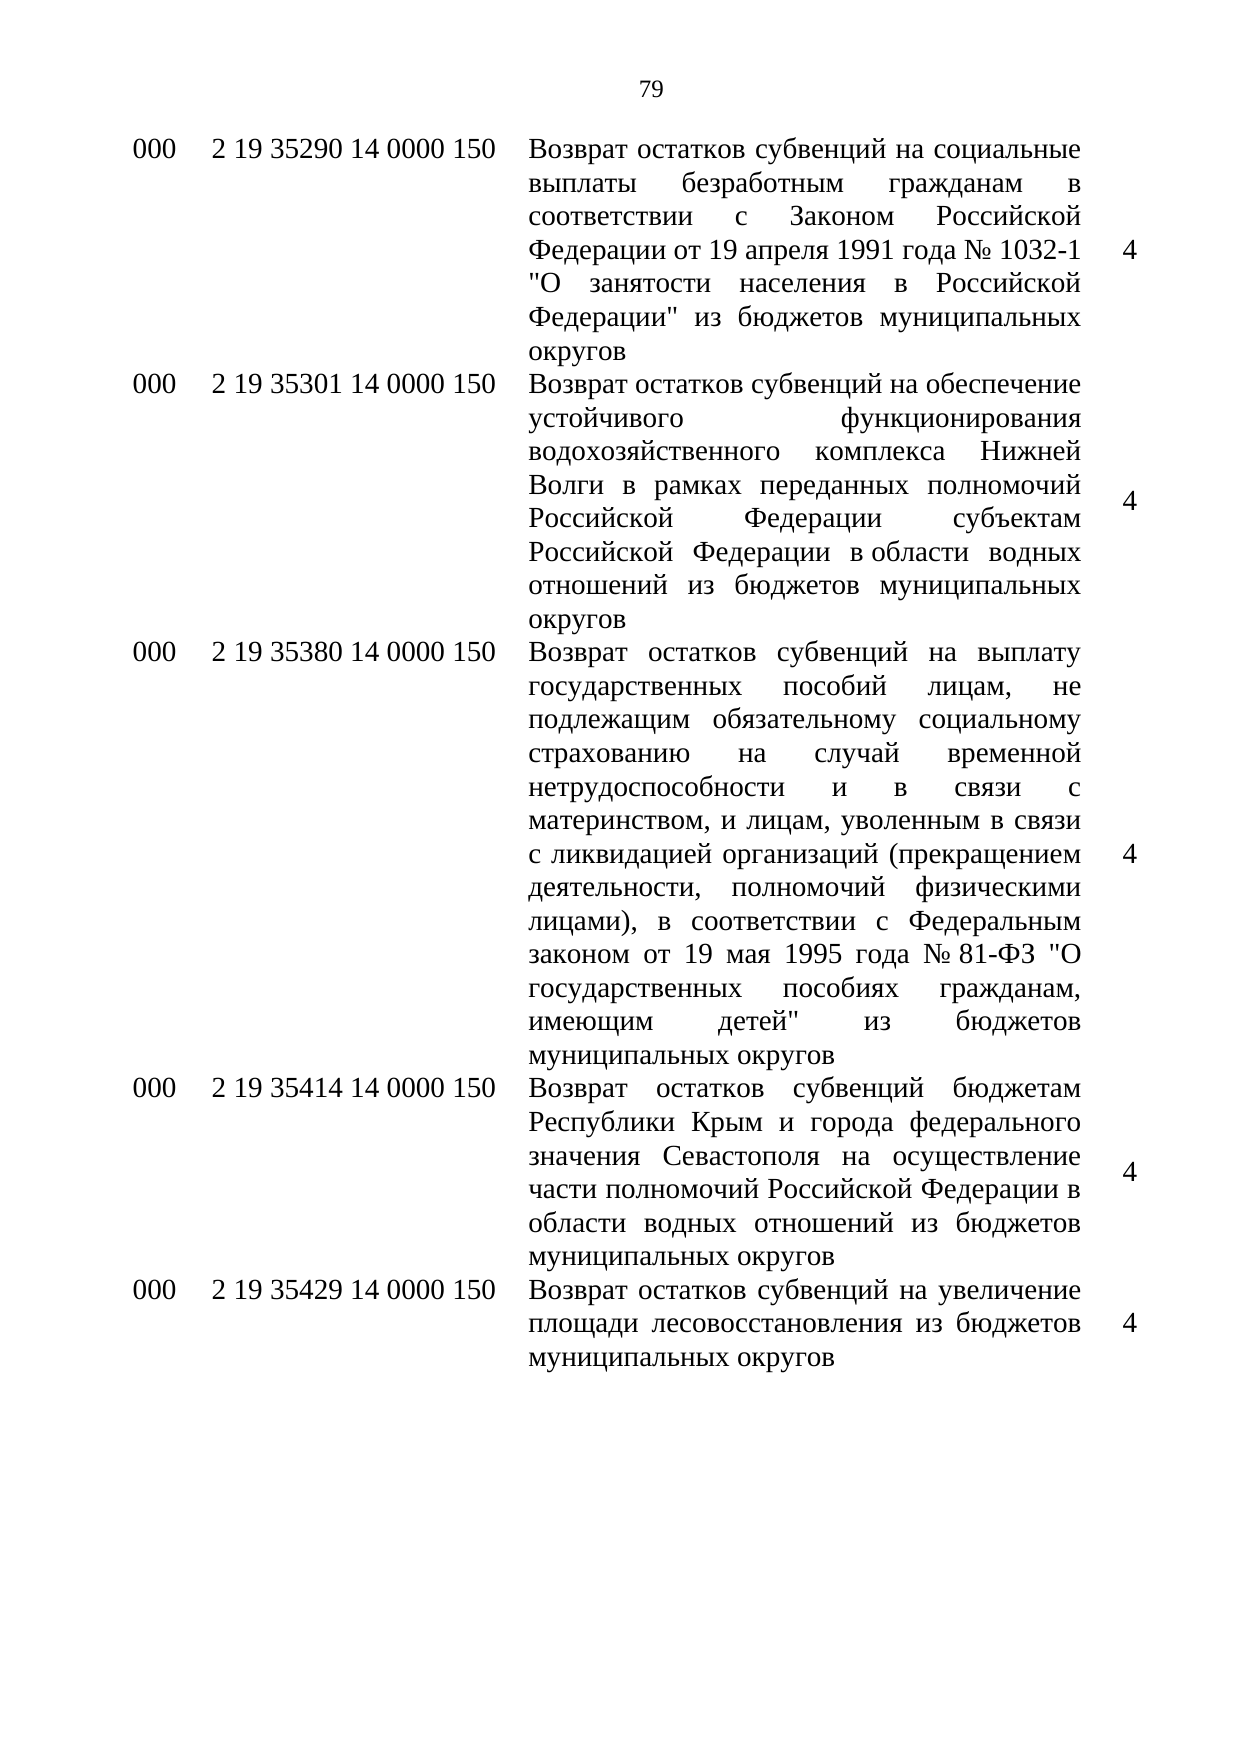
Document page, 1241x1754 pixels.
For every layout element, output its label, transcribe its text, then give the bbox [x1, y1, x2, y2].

table_cell 4 [1093, 131, 1167, 366]
table_cell Возврат остатков субвенций на обеспечение устойчивого функционирования водохозяйственного комплекса Нижней Волги в рамках переданных полномочий Российской Федерации субъектам Российской Федерации в области водных отношений из бюджетов муниципальных округов [517, 366, 1093, 634]
table_cell 4 [1093, 1272, 1167, 1372]
table_cell 2 19 35414 14 0000 150 [190, 1071, 517, 1272]
table_cell 000 [118, 1272, 190, 1372]
table_cell Возврат остатков субвенций на увеличение площади лесовосстановления из бюджетов муниципальных округов [517, 1272, 1093, 1372]
table_cell 4 [1093, 635, 1167, 1071]
table_cell 000 [118, 635, 190, 1071]
table_cell 4 [1093, 366, 1167, 634]
table_cell 2 19 35429 14 0000 150 [190, 1272, 517, 1372]
table_cell Возврат остатков субвенций на социальные выплаты безработным гражданам в соответствии с Законом Российской Федерации от 19 апреля 1991 года № 1032-1 "О занятости населения в Российской Федерации" из бюджетов муниципальных округов [517, 131, 1093, 366]
table_cell 2 19 35290 14 0000 150 [190, 131, 517, 366]
table_cell 000 [118, 131, 190, 366]
table_cell 2 19 35301 14 0000 150 [190, 366, 517, 634]
table_cell Возврат остатков субвенций бюджетам Республики Крым и города федерального значения Севастополя на осуществление части полномочий Российской Федерации в области водных отношений из бюджетов муниципальных округов [517, 1071, 1093, 1272]
table_cell 000 [118, 366, 190, 634]
table_cell 000 [118, 1071, 190, 1272]
table_cell 2 19 35380 14 0000 150 [190, 635, 517, 1071]
table_cell Возврат остатков субвенций на выплату государственных пособий лицам, не подлежащим обязательному социальному страхованию на случай временной нетрудоспособности и в связи с материнством, и лицам, уволенным в связи с ликвидацией организаций (прекращением деятельности, полномочий физическими лицами), в соответствии с Федеральным законом от 19 мая 1995 года № 81-ФЗ "О государственных пособиях гражданам, имеющим детей" из бюджетов муниципальных округов [517, 635, 1093, 1071]
table_cell 4 [1093, 1071, 1167, 1272]
